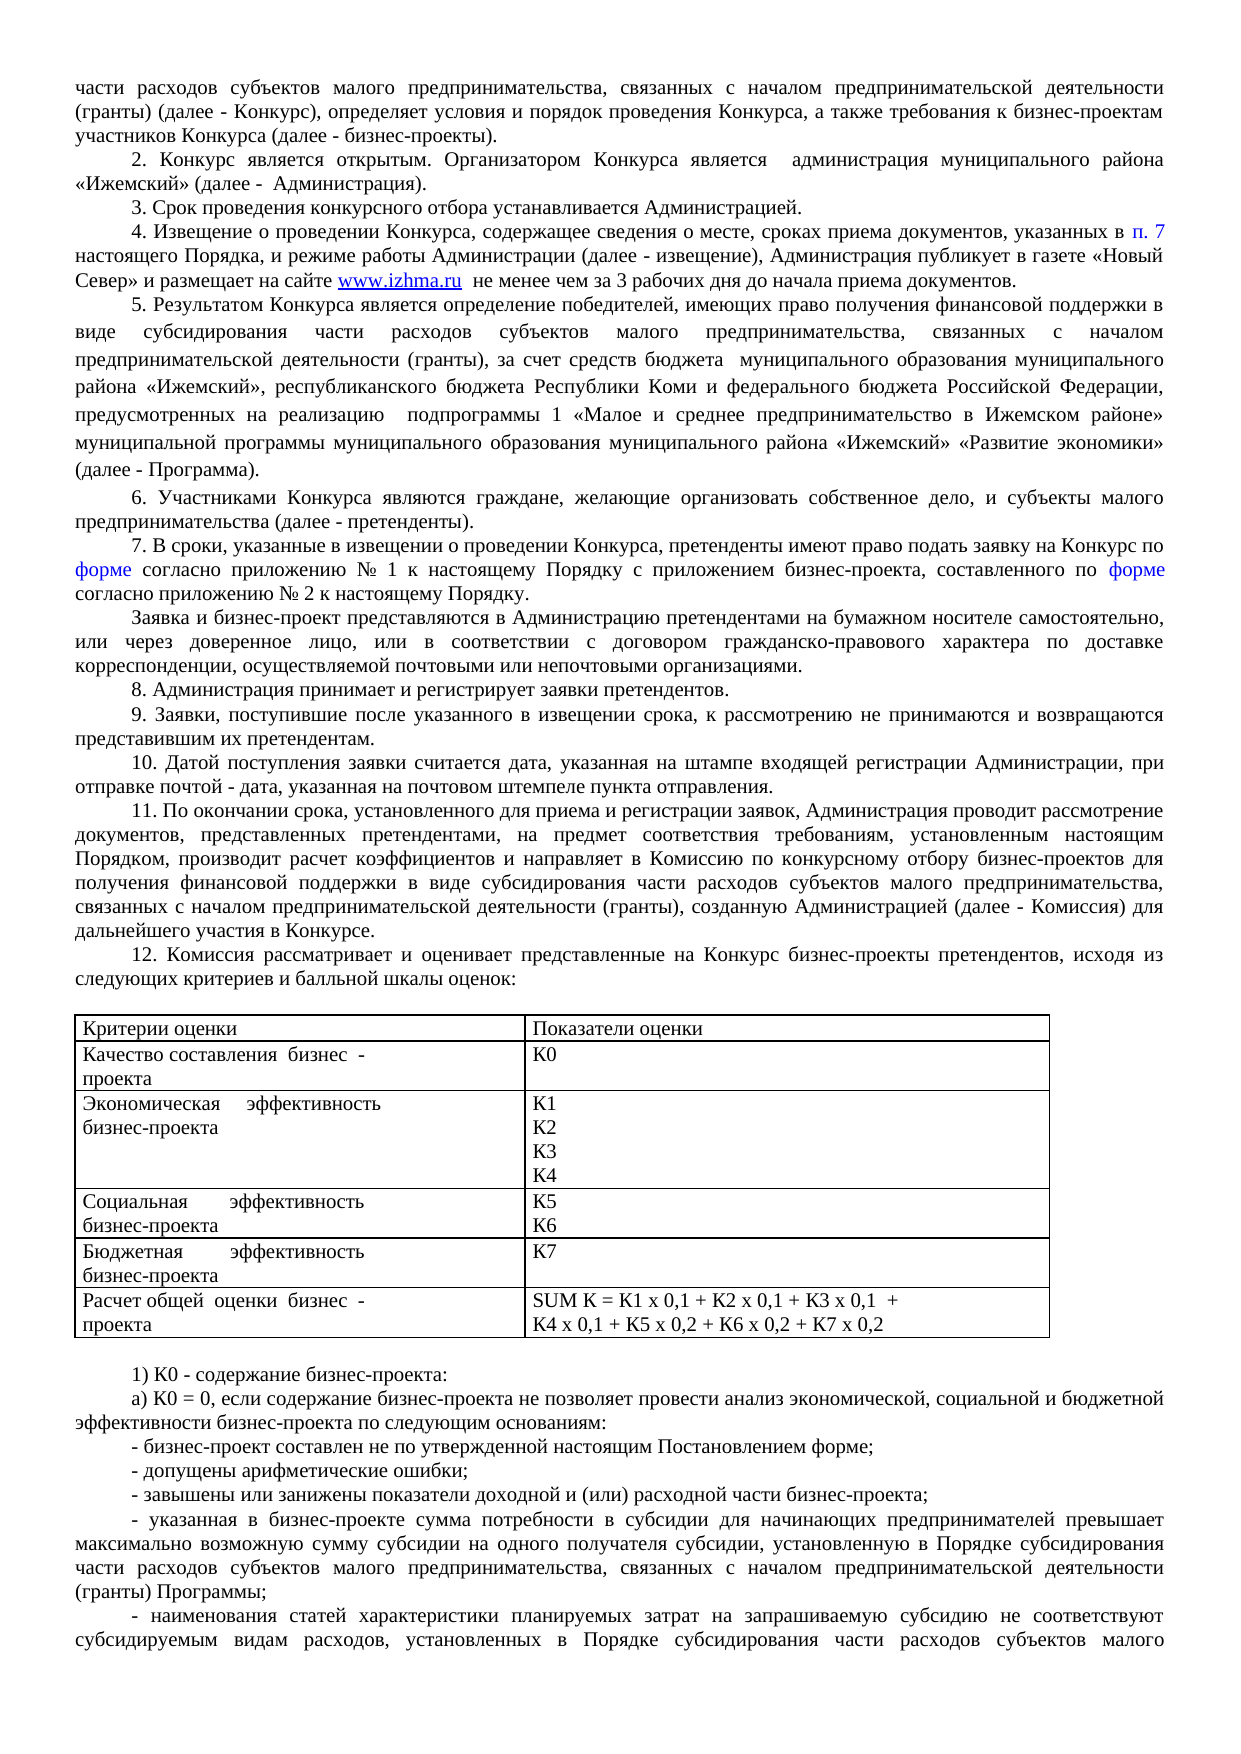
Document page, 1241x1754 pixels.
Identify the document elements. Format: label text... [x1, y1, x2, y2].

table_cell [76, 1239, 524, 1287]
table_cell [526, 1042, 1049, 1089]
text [75, 75, 1165, 147]
text 2. Конкурс является открытым. Организатором Конкурса является администрация муниципального района «Ижемский» (далее - Администрация). [75, 147, 1165, 195]
text 11. По окончании срока, установленного для приема и регистрации заявок, Администрация проводит рассмотрение документов, представленных претендентами, на предмет соответствия требованиям, установленным настоящим Порядком, производит расчет коэффициентов и направляет в Комиссию по конкурсному отбору бизнес-проектов для получения финансовой поддержки в виде субсидирования части расходов субъектов малого предпринимательства, связанных с началом предпринимательской деятельности (гранты), созданную Администрацией (далее - Комиссия) для дальнейшего участия в Конкурсе. [75, 798, 1165, 942]
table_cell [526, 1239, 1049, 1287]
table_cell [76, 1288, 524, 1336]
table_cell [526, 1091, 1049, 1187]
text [75, 1603, 1165, 1651]
text - указанная в бизнес-проекте сумма потребности в субсидии для начинающих предпринимателей превышает максимально возможную сумму субсидии на одного получателя субсидии, установленную в Порядке субсидирования части расходов субъектов малого предпринимательства, связанных с началом предпринимательской деятельности (гранты) Программы; [75, 1506, 1165, 1603]
text Заявка и бизнес-проект представляются в Администрацию претендентами на бумажном носителе самостоятельно, или через доверенное лицо, или в соответствии с договором гражданско-правового характера по доставке корреспонденции, осуществляемой почтовыми или непочтовыми организациями. [75, 605, 1165, 677]
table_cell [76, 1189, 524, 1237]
text - бизнес-проект составлен не по утвержденной настоящим Постановлением форме; [75, 1434, 1165, 1458]
text 8. Администрация принимает и регистрирует заявки претендентов. [75, 677, 1165, 701]
text а) К0 = 0, если содержание бизнес-проекта не позволяет провести анализ экономической, социальной и бюджетной эффективности бизнес-проекта по следующим основаниям: [75, 1386, 1165, 1434]
text - завышены или занижены показатели доходной и (или) расходной части бизнес-проекта; [75, 1482, 1165, 1506]
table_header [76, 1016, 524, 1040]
text 4. Извещение о проведении Конкурса, содержащее сведения о месте, сроках приема документов, указанных в п. 7 настоящего Порядка, и режиме работы Администрации (далее - извещение), Администрация публикует в газете «Новый Север» и размещает на сайте www.izhma.ru не менее чем за 3 рабочих дня до начала приема документов. [75, 219, 1165, 292]
text 7. В сроки, указанные в извещении о проведении Конкурса, претенденты имеют право подать заявку на Конкурс по форме согласно приложению № 1 к настоящему Порядку с приложением бизнес-проекта, составленного по форме согласно приложению № 2 к настоящему Порядку. [75, 533, 1165, 605]
text 12. Комиссия рассматривает и оценивает представленные на Конкурс бизнес-проекты претендентов, исходя из следующих критериев и балльной шкалы оценок: [75, 942, 1165, 990]
text 9. Заявки, поступившие после указанного в извещении срока, к рассмотрению не принимаются и возвращаются представившим их претендентам. [75, 701, 1165, 749]
text 10. Датой поступления заявки считается дата, указанная на штампе входящей регистрации Администрации, при отправке почтой - дата, указанная на почтовом штемпеле пункта отправления. [75, 749, 1165, 798]
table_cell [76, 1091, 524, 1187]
text 1) К0 - содержание бизнес-проекта: [75, 1362, 1165, 1386]
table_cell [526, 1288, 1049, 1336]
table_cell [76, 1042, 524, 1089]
text 6. Участниками Конкурса являются граждане, желающие организовать собственное дело, и субъекты малого предпринимательства (далее - претенденты). [75, 485, 1165, 533]
text 3. Срок проведения конкурсного отбора устанавливается Администрацией. [75, 195, 1165, 219]
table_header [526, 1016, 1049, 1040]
text 5. Результатом Конкурса является определение победителей, имеющих право получения финансовой поддержки в виде субсидирования части расходов субъектов малого предпринимательства, связанных с началом предпринимательской деятельности (гранты), за счет средств бюджета муниципального образования муниципального района «Ижемский», республиканского бюджета Республики Коми и федерального бюджета Российской Федерации, предусмотренных на реализацию подпрограммы 1 «Малое и среднее предпринимательство в Ижемском районе» муниципальной программы муниципального образования муниципального района «Ижемский» «Развитие экономики» (далее - Программа). [75, 292, 1165, 481]
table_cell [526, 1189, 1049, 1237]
text - допущены арифметические ошибки; [75, 1458, 1165, 1482]
